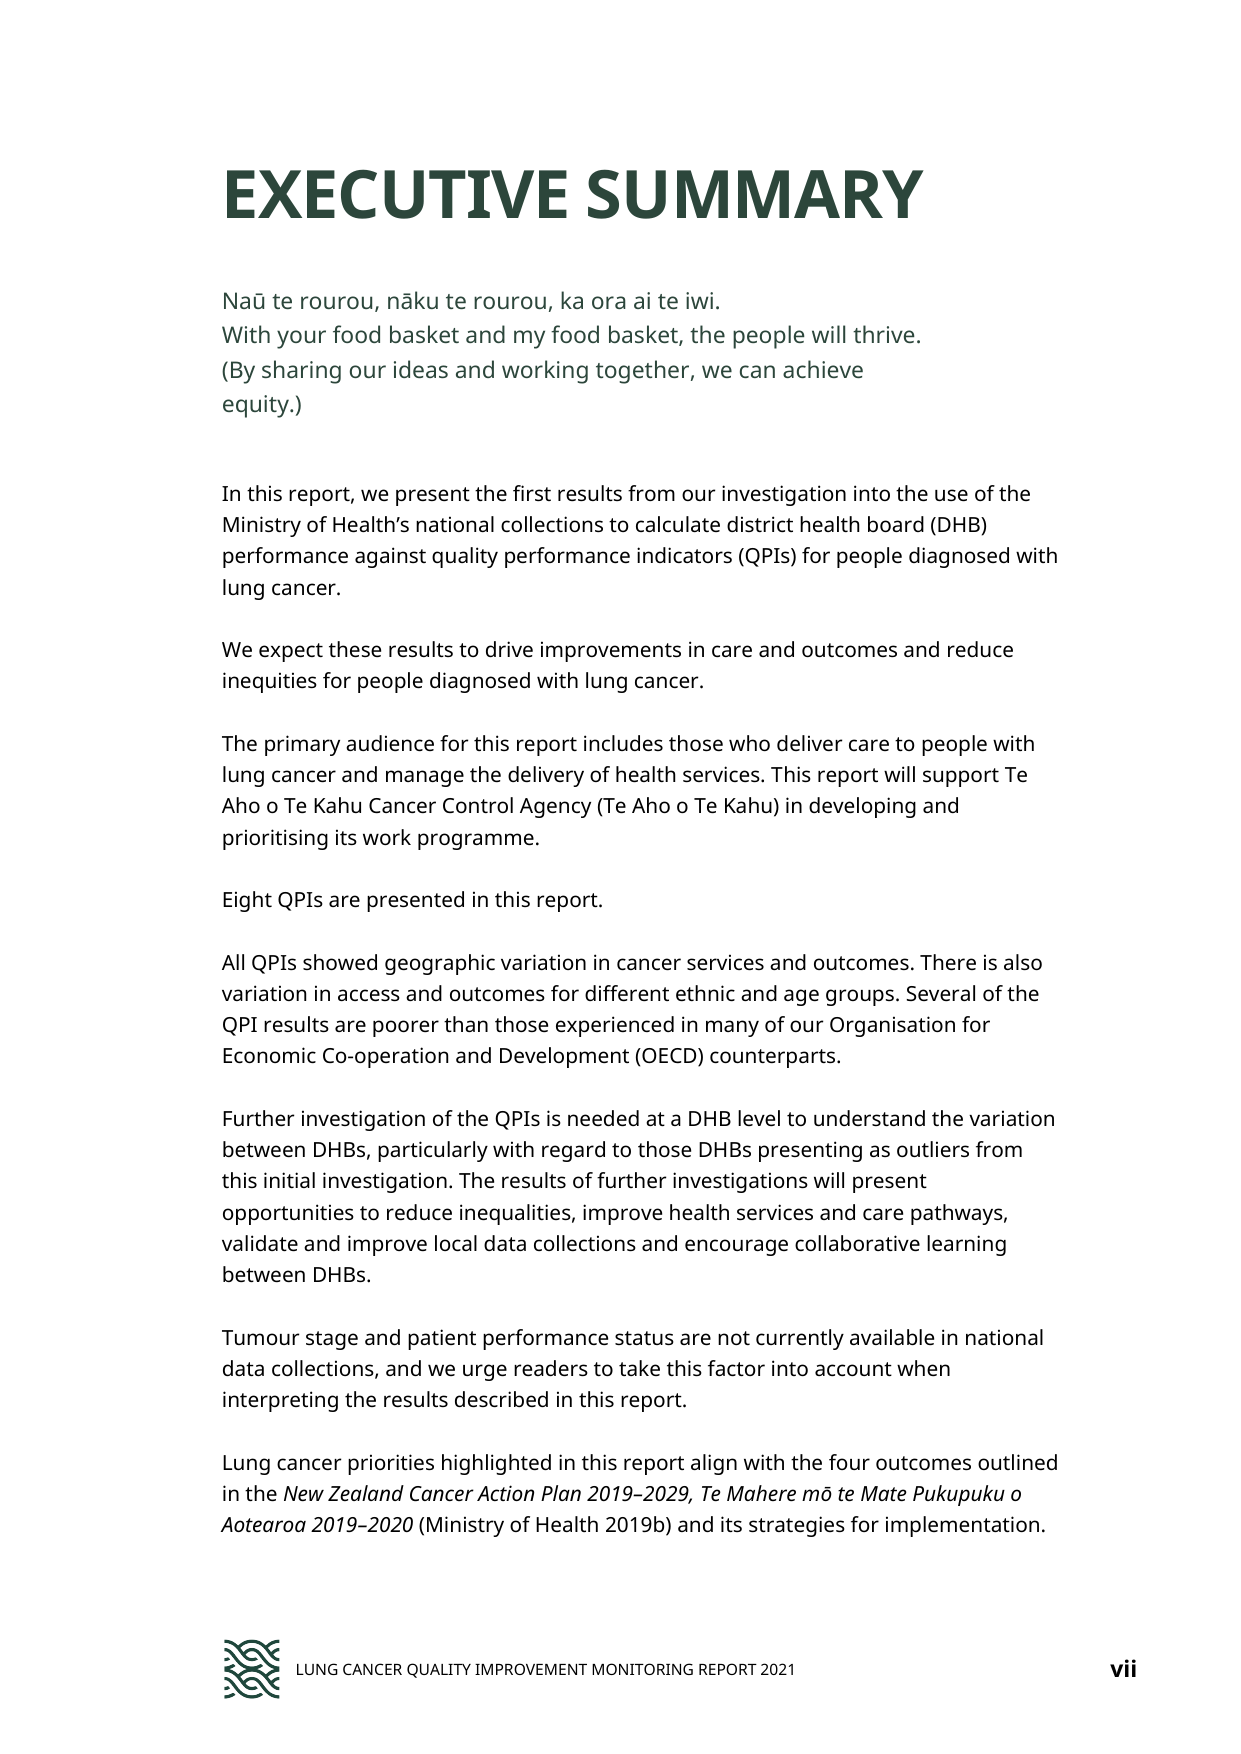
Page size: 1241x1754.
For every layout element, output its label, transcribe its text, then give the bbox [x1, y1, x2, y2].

text In this report, we present the first results from our investigation into the use of the Ministry of Health’s national collections to calculate district health board (DHB) performance against quality performance indicators (QPIs) for people diagnosed with lung cancer. [222, 479, 1063, 601]
text Tumour stage and patient performance status are not currently available in national data collections, and we urge readers to take this factor into account when interpreting the results described in this report. [222, 1323, 1063, 1413]
picture [221, 1635, 283, 1704]
text Naū te rourou, nāku te rourou, ka ora ai te iwi. With your food basket and my food basket, the people will thrive. (By sharing our ideas and working together, we can achieve equity.) [222, 285, 945, 419]
text All QPIs showed geographic variation in cancer services and outcomes. There is also variation in access and outcomes for different ethnic and age groups. Several of the QPI results are poorer than those experienced in many of our Organisation for Economic Co-operation and Development (OECD) counterparts. [222, 948, 1063, 1070]
subtitle Executive summary [222, 148, 1063, 238]
text Further investigation of the QPIs is needed at a DHB level to understand the variation between DHBs, particularly with regard to those DHBs presenting as outliers from this initial investigation. The results of further investigations will present opportunities to reduce inequalities, improve health services and care pathways, validate and improve local data collections and encourage collaborative learning between DHBs. [222, 1104, 1063, 1288]
text We expect these results to drive improvements in care and outcomes and reduce inequities for people diagnosed with lung cancer. [222, 635, 1063, 695]
text Eight QPIs are presented in this report. [222, 885, 1063, 913]
text Lung cancer priorities highlighted in this report align with the four outcomes outlined in the New Zealand Cancer Action Plan 2019–2029, Te Mahere mō te Mate Pukupuku o Aotearoa 2019–2020 (Ministry of Health 2019b) and its strategies for implementation. [222, 1448, 1063, 1538]
text The primary audience for this report includes those who deliver care to people with lung cancer and manage the delivery of health services. This report will support Te Aho o Te Kahu Cancer Control Agency (Te Aho o Te Kahu) in developing and prioritising its work programme. [222, 729, 1063, 851]
